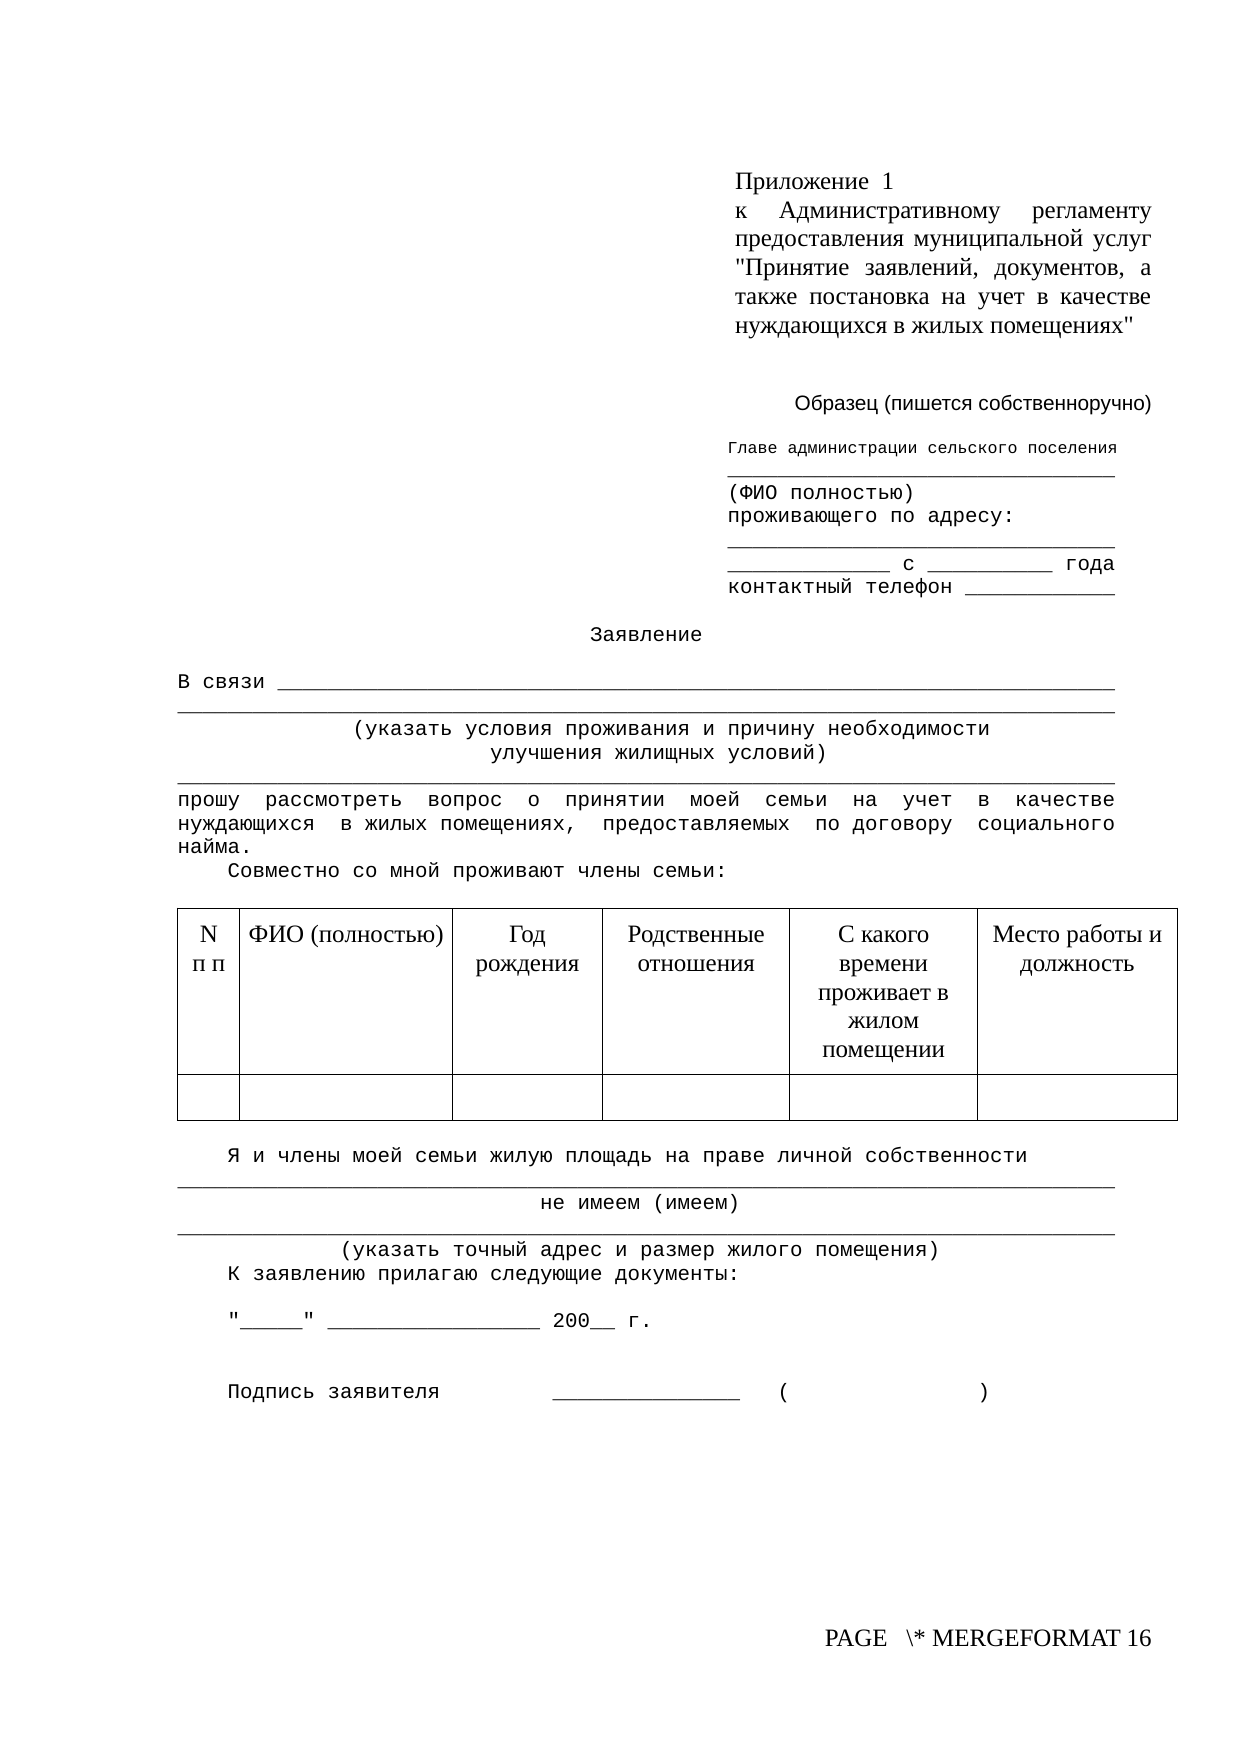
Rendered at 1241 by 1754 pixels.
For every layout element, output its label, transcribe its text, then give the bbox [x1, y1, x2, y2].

text _______________________________ [177, 529, 1152, 553]
table_header N п п [178, 909, 239, 1074]
table_cell [978, 1075, 1177, 1120]
table_header ФИО (полностью) [240, 909, 452, 1074]
text Главе администрации сельского поселения [177, 439, 1152, 458]
text ___________________________________________________________________________ [177, 765, 1152, 789]
table_header Приложение 1 к Административному регламенту предоставления муниципальной услуг "Принятие заявлений, документов, а также постановка на учет в качестве нуждающихся в жилых помещениях" [724, 166, 1163, 367]
text Заявление [177, 623, 1152, 647]
table_cell [240, 1075, 452, 1120]
text (указать точный адрес и размер жилого помещения) [177, 1239, 1152, 1263]
text (указать условия проживания и причину необходимости [177, 718, 1152, 742]
text К заявлению прилагаю следующие документы: [177, 1263, 1152, 1287]
text найма. [177, 836, 1152, 860]
text _____________ с __________ года [177, 553, 1152, 576]
table_header С какого времени проживает в жилом помещении [790, 909, 977, 1074]
text Образец (пишется собственноручно) [177, 391, 1152, 415]
text ___________________________________________________________________________ [177, 1216, 1152, 1239]
text прошу рассмотреть вопрос о принятии моей семьи на учет в качестве [177, 789, 1152, 813]
table_cell [178, 1075, 239, 1120]
text В связи ___________________________________________________________________ [177, 671, 1152, 694]
text Подпись заявителя _______________ ( ) [177, 1381, 1152, 1405]
table_header Место работы и должность [978, 909, 1177, 1074]
table_header Родственные отношения [603, 909, 789, 1074]
text не имеем (имеем) [177, 1192, 1152, 1216]
text _______________________________ [177, 458, 1152, 482]
text Я и члены моей семьи жилую площадь на праве личной собственности [177, 1145, 1152, 1168]
table_header Год рождения [453, 909, 602, 1074]
table_cell [453, 1075, 602, 1120]
text контактный телефон ____________ [177, 576, 1152, 600]
text улучшения жилищных условий) [177, 742, 1152, 765]
text "_____" _________________ 200__ г. [177, 1310, 1152, 1334]
table_cell [790, 1075, 977, 1120]
text ___________________________________________________________________________ [177, 694, 1152, 718]
table_cell [603, 1075, 789, 1120]
text ___________________________________________________________________________ [177, 1168, 1152, 1192]
text нуждающихся в жилых помещениях, предоставляемых по договору социального [177, 813, 1152, 836]
text (ФИО полностью) [177, 482, 1152, 505]
text Совместно со мной проживают члены семьи: [177, 860, 1152, 884]
text проживающего по адресу: [177, 505, 1152, 529]
